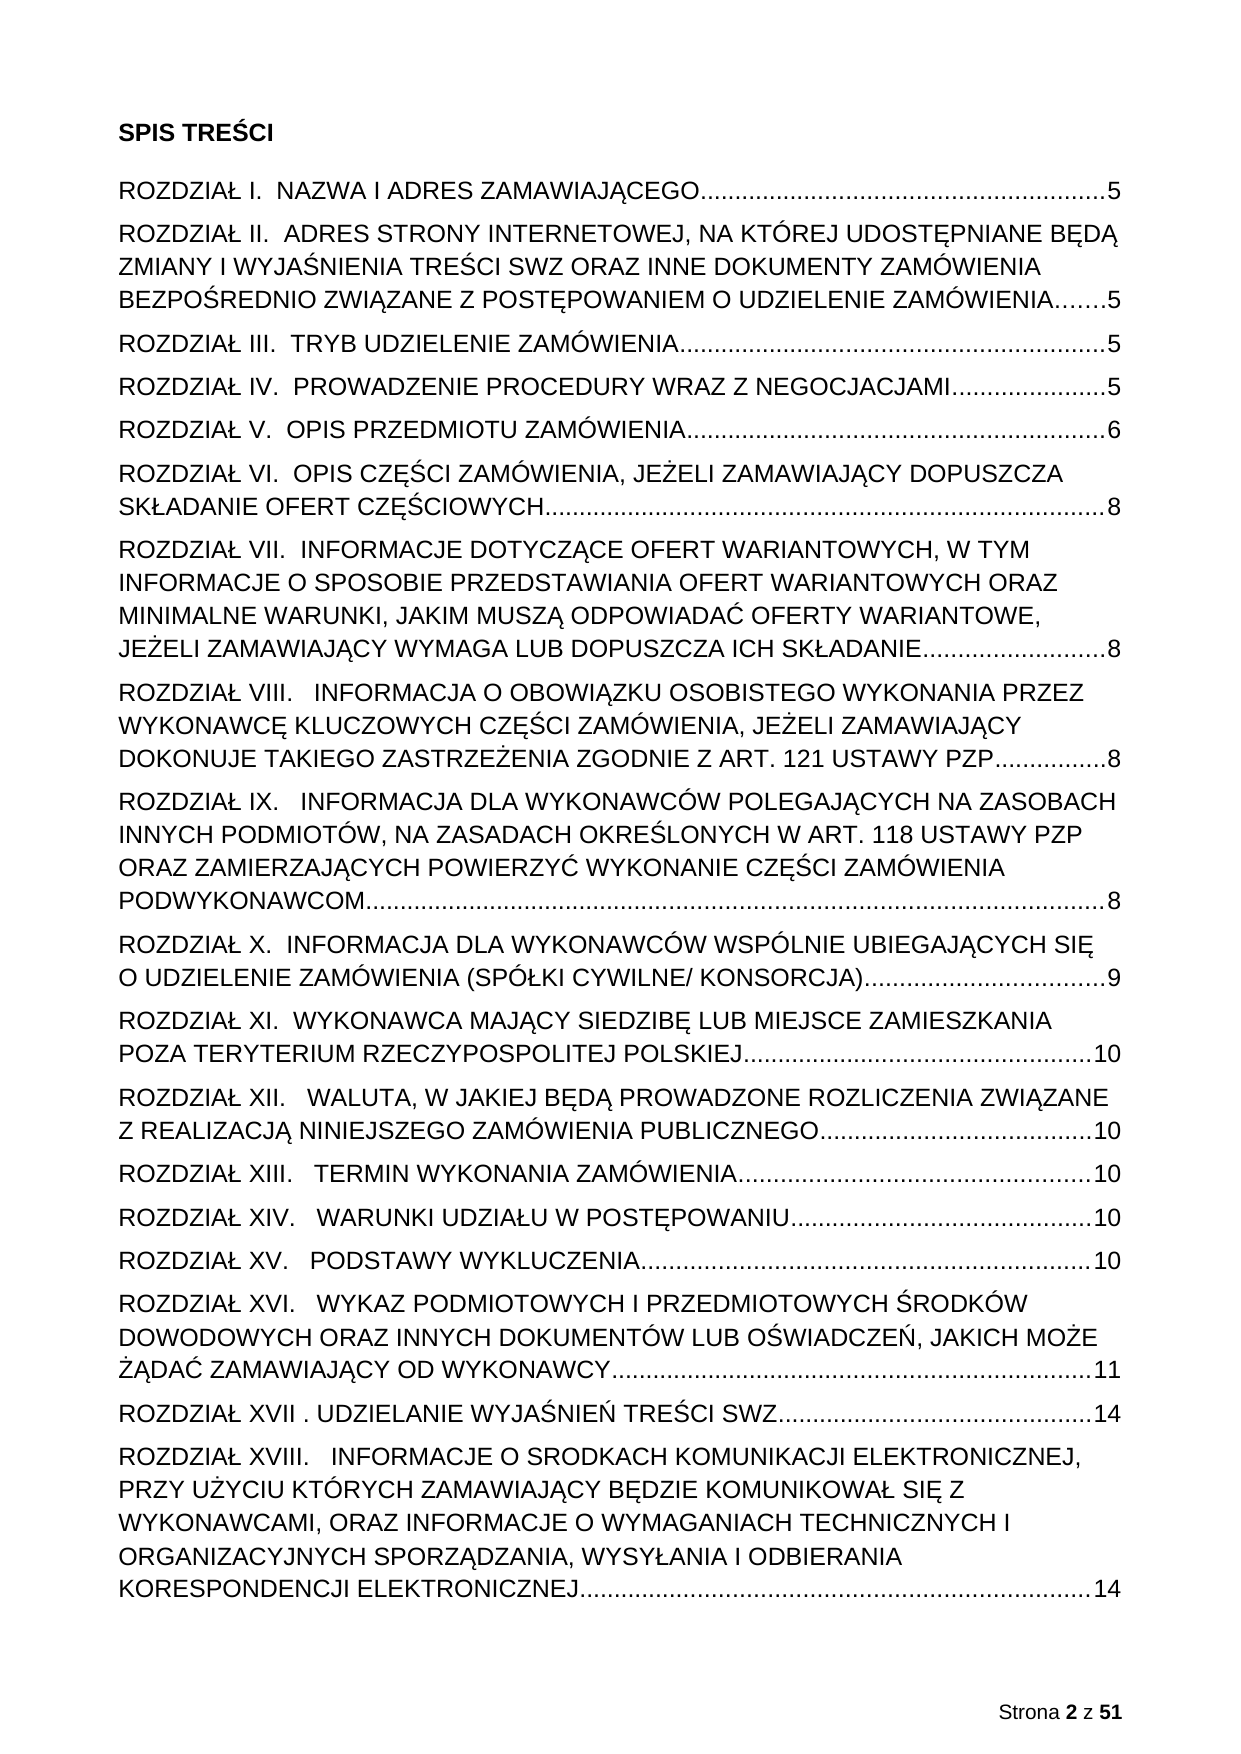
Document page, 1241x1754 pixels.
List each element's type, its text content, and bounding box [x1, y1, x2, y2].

text SPIS TREŚCI [118, 118, 1122, 147]
